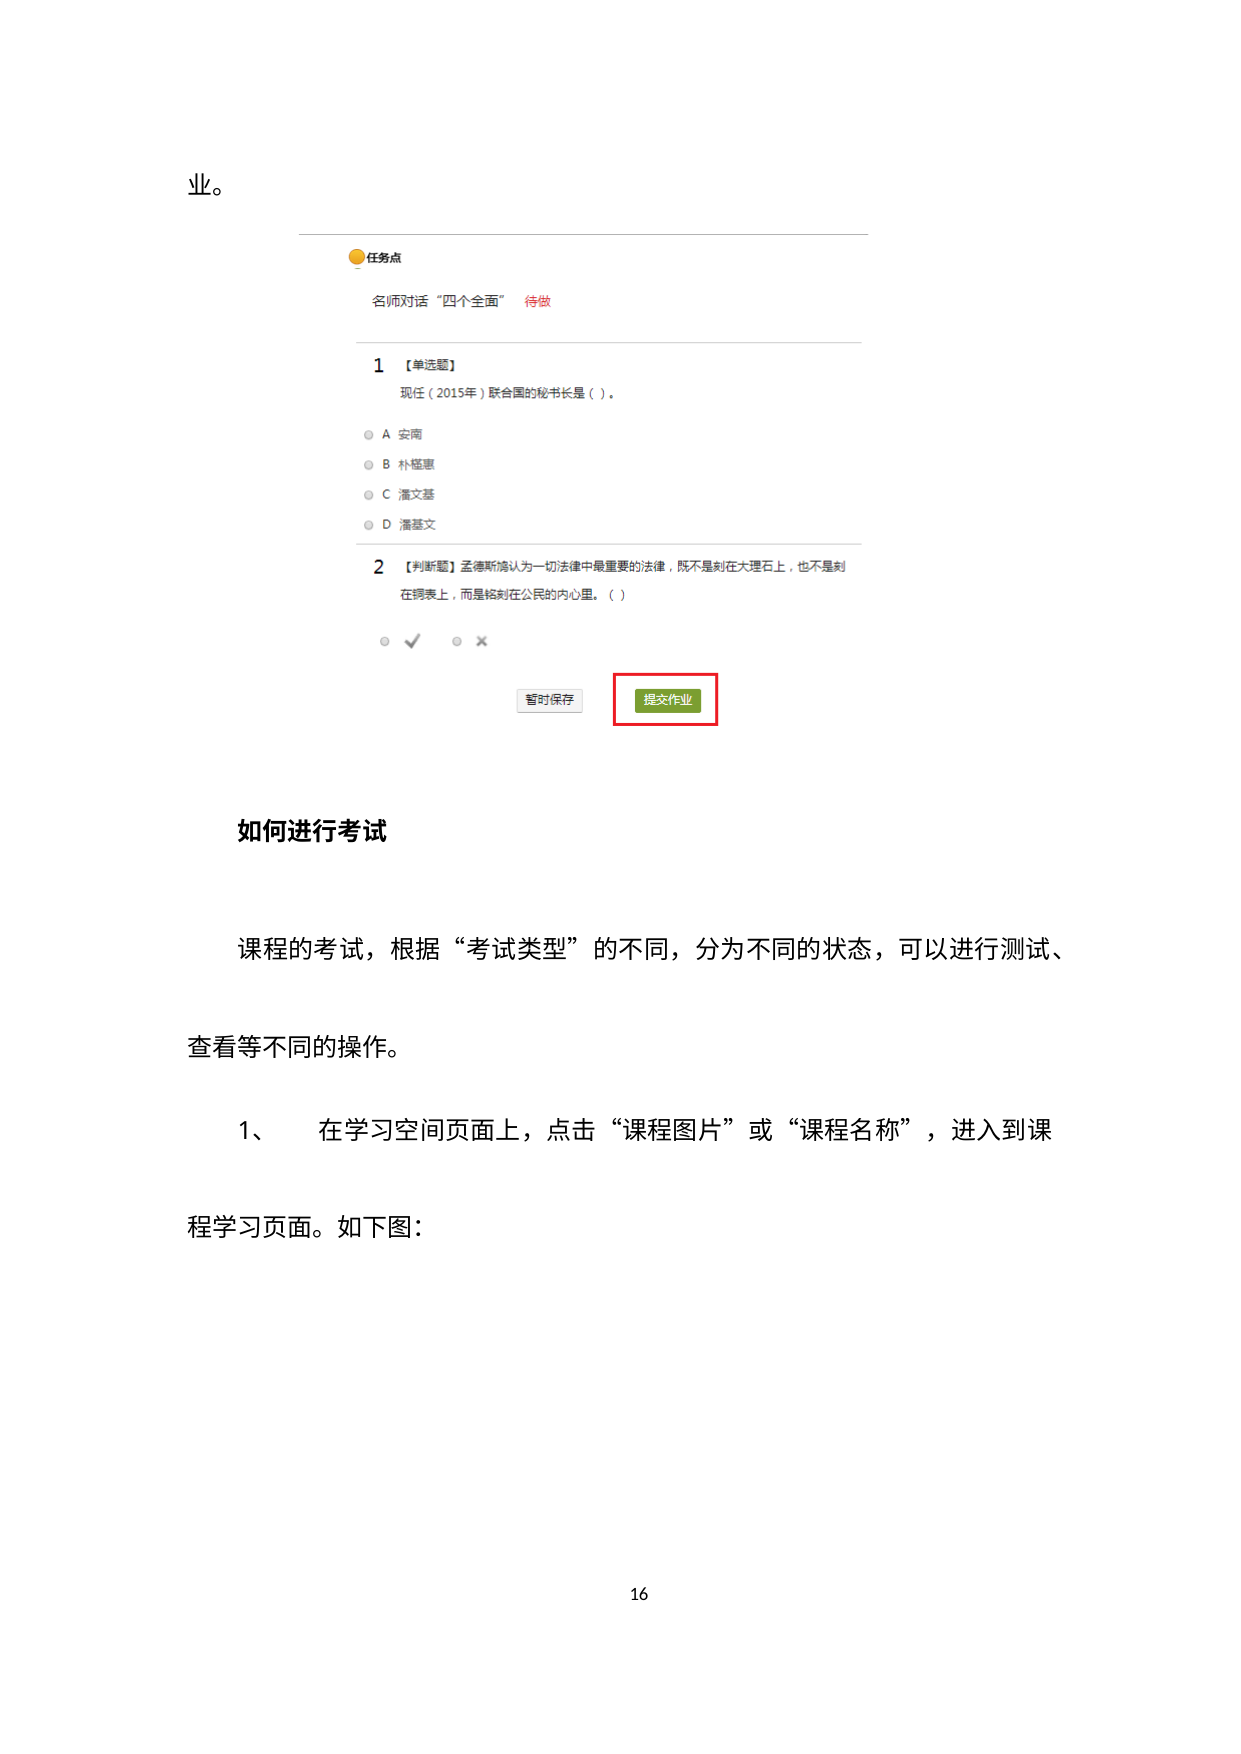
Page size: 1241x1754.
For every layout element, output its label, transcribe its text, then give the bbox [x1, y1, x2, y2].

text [187, 151, 1053, 216]
picture [298, 234, 992, 743]
subtitle 如何进行考试 [187, 797, 1053, 862]
text 课程的考试，根据“考试类型”的不同，分为不同的状态，可以进行测试、查看等不同的操作。 [187, 915, 1053, 1078]
list 在学习空间页面上，点击“课程图片”或“课程名称”，进入到课程学习页面。如下图： [187, 1096, 1053, 1258]
